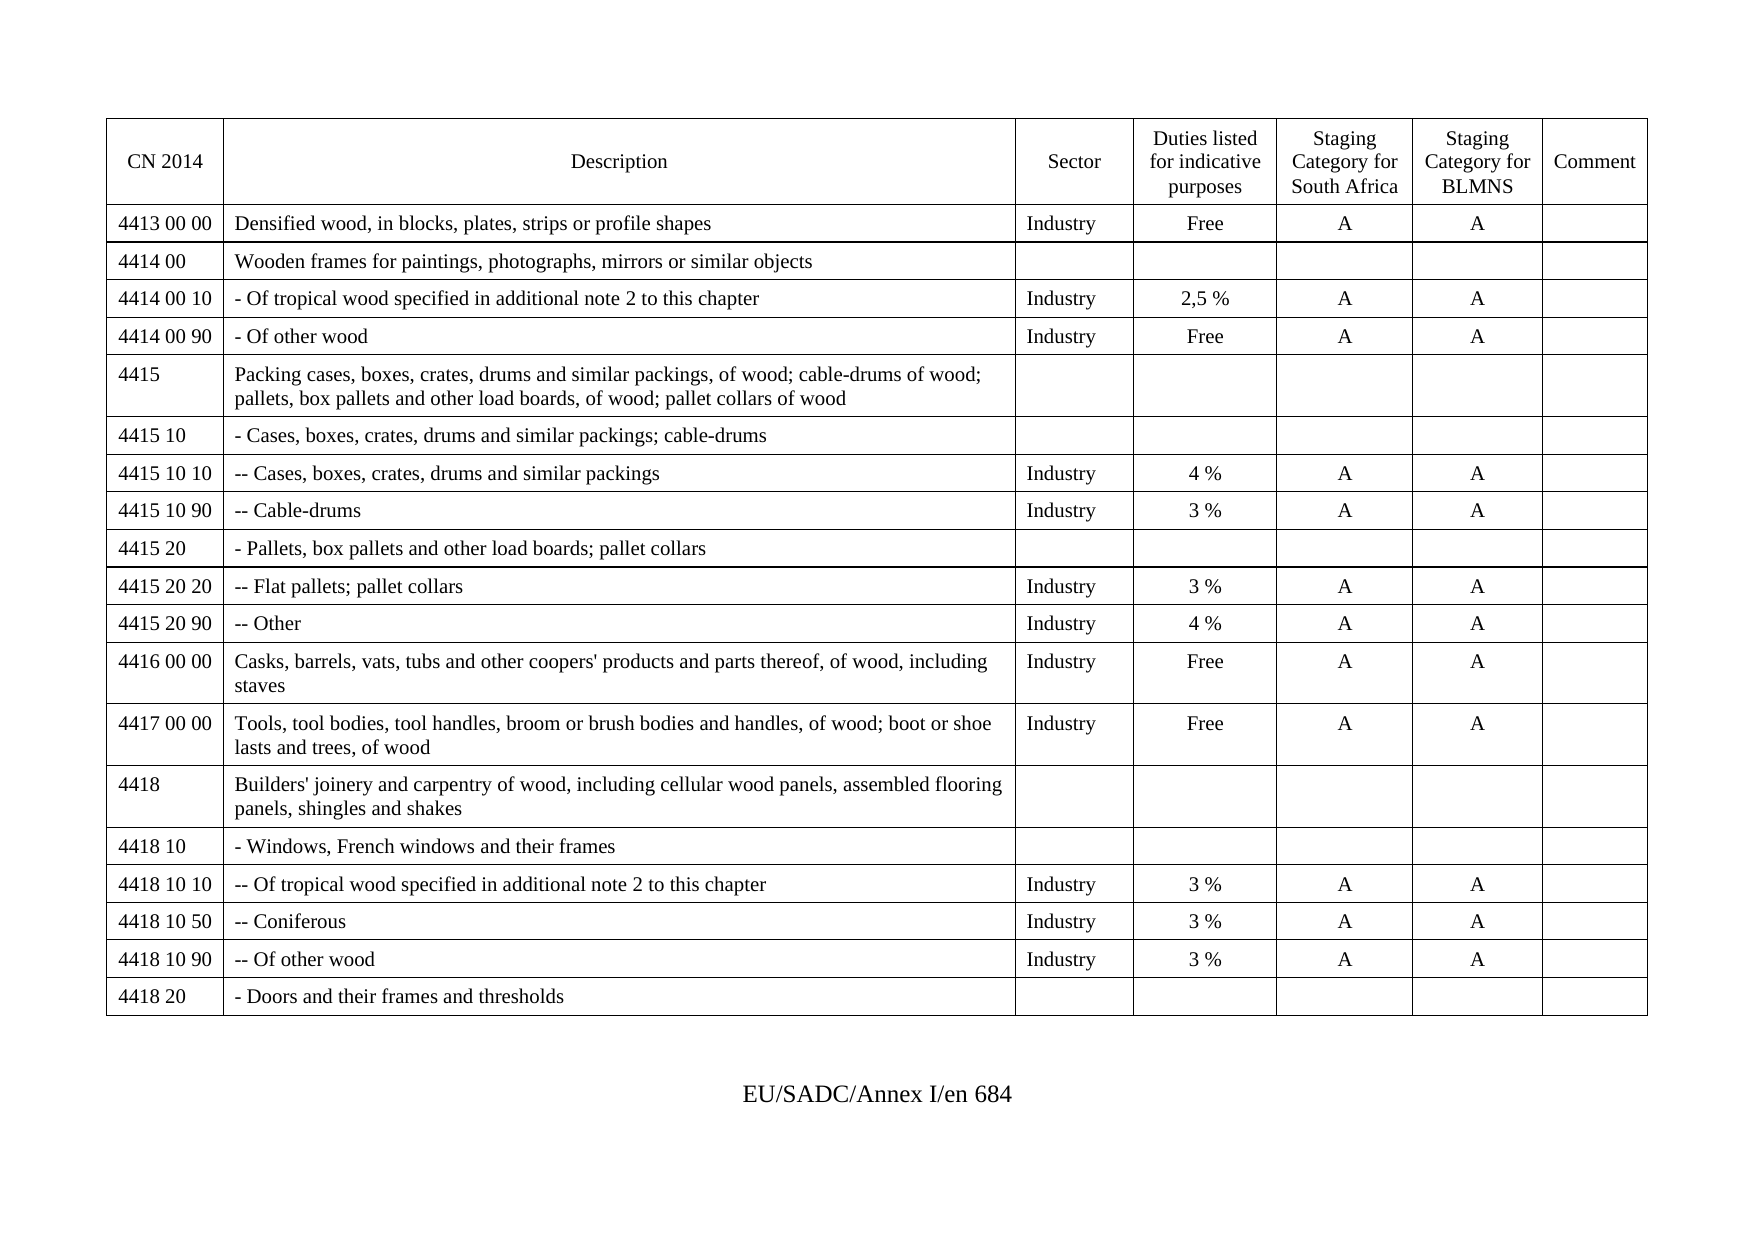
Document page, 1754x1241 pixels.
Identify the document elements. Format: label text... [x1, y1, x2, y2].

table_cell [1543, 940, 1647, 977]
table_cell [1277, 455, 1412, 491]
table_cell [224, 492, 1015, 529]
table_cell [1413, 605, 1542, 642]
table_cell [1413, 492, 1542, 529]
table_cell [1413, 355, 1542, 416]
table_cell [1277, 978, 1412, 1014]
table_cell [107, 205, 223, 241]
table_header Staging Category for South Africa [1277, 119, 1412, 204]
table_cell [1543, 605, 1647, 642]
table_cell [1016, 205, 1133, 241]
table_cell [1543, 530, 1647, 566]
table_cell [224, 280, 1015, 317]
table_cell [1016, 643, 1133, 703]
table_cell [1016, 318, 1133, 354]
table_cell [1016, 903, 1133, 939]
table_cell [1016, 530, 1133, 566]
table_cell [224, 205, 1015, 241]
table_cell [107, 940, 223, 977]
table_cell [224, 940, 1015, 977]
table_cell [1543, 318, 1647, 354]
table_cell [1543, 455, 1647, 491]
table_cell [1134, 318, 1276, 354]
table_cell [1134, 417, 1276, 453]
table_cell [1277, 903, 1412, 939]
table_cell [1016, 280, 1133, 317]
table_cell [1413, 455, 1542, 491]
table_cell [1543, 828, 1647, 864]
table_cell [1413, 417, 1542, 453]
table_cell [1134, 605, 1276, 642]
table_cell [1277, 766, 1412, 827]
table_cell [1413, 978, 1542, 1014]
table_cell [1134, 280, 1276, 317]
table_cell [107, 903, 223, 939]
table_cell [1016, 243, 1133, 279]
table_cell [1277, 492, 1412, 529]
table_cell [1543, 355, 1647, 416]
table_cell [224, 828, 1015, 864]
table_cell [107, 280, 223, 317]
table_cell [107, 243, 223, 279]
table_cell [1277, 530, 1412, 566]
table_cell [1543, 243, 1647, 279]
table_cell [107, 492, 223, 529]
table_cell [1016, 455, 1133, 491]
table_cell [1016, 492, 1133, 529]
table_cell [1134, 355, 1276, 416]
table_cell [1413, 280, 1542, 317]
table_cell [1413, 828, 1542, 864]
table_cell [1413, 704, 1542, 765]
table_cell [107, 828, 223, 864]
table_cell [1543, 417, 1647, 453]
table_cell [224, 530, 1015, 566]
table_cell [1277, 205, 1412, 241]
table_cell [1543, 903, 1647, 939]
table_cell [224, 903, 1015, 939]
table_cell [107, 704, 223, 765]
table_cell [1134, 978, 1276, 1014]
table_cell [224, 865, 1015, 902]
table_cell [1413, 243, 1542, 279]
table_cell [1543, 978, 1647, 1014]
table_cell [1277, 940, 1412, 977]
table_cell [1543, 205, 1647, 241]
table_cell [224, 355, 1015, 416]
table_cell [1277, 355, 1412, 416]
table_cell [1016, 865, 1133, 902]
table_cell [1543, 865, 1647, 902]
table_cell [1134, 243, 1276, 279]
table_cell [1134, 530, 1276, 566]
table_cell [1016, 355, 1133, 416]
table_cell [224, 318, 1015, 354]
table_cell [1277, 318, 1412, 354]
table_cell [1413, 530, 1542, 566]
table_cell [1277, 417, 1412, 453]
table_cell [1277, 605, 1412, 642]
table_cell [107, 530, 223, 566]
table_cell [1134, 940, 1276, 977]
table_header CN 2014 [107, 119, 223, 204]
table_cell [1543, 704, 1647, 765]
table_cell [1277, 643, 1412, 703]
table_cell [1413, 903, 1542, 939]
table_header Description [224, 119, 1015, 204]
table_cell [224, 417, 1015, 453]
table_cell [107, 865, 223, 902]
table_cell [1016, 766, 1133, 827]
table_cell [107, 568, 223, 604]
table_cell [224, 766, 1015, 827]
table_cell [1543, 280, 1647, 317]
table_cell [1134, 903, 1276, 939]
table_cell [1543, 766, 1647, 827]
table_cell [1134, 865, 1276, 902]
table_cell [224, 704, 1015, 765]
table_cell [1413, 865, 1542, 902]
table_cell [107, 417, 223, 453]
table_header Sector [1016, 119, 1133, 204]
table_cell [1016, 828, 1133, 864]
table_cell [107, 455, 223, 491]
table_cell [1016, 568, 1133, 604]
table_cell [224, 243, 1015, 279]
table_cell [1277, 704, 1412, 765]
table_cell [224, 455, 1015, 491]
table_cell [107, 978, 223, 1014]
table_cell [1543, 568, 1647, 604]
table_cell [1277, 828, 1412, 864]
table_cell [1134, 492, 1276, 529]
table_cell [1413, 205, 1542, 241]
table_header Staging Category for BLMNS [1413, 119, 1542, 204]
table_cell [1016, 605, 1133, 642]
table_header Duties listed for indicative purposes [1134, 119, 1276, 204]
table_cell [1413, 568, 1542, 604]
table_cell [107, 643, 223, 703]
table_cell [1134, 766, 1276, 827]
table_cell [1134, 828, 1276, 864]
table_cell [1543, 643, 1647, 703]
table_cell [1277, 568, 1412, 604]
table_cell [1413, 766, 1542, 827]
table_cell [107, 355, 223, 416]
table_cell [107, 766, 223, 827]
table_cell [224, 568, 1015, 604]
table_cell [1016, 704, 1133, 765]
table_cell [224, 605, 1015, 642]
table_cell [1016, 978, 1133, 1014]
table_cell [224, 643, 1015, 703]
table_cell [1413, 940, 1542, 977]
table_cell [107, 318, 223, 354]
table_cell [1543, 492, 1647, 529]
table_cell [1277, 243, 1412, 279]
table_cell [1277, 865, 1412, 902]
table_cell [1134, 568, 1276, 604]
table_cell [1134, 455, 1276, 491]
table_header Comment [1543, 119, 1647, 204]
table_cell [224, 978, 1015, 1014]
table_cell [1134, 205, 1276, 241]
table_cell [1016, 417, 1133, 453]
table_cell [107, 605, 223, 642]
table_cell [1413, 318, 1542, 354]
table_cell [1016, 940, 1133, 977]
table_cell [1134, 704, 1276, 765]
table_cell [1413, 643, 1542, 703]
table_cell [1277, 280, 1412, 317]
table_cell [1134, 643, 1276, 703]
